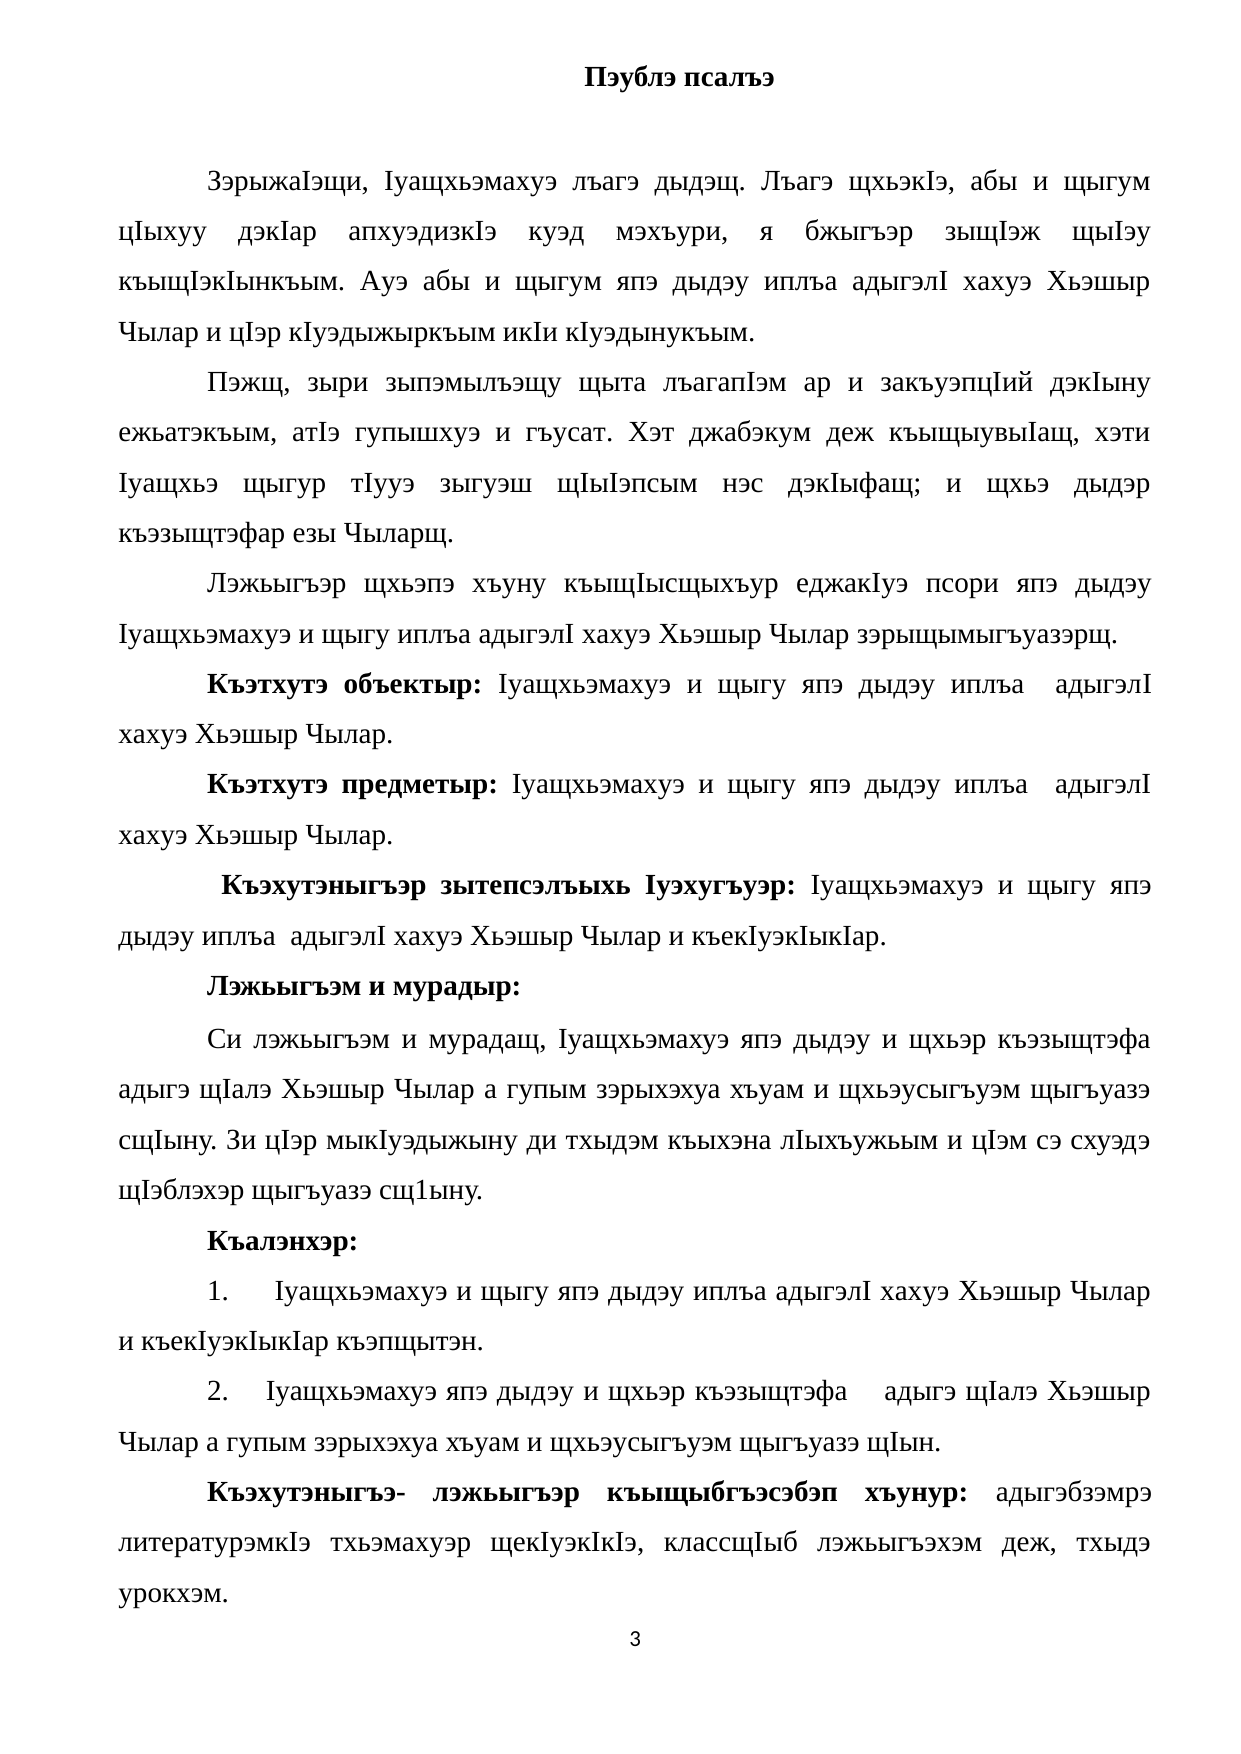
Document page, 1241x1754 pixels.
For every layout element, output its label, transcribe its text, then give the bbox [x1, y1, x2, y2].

list Iуащхьэмахуэ япэ дыдэу и щхьэр къэзыщтэфа адыгэ щIалэ Хьэшыр Чылар а гупым зэрыхэхуа хъуам и щхьэусыгъуэм щыгъуазэ щIын. [118, 1373, 1152, 1457]
text Пэжщ, зыри зыпэмылъэщу щыта лъагапIэм ар и закъуэпцIий дэкIыну ежьатэкъым, атIэ гупышхуэ и гъусат. Хэт джабэкум деж къыщыувыIащ, хэти Iуащхьэ щыгур тIууэ зыгуэш щIыIэпсым нэс дэкIыфащ; и щхьэ дыдэр къэзыщтэфар езы Чыларщ. [118, 364, 1152, 549]
text Си лэжьыгъэм и мурадащ, Iуащхьэмахуэ япэ дыдэу и щхьэр къэзыщтэфа адыгэ щIалэ Хьэшыр Чылар а гупым зэрыхэхуа хъуам и щхьэусыгъуэм щыгъуазэ сщIыну. Зи цIэр мыкIуэдыжыну ди тхыдэм къыхэна лIыхъужьым и цIэм сэ схуэдэ щIэблэхэр щыгъуазэ сщ1ыну. [118, 1021, 1152, 1206]
text ЗэрыжаIэщи, Iуащхьэмахуэ лъагэ дыдэщ. Лъагэ щхьэкIэ, абы и щыгум цIыхуу дэкIар апхуэдизкIэ куэд мэхъури, я бжыгъэр зыщIэж щыIэу къыщIэкIынкъым. Ауэ абы и щыгум япэ дыдэу иплъа адыгэлI хахуэ Хьэшыр Чылар и цIэр кIуэдыжыркъым икIи кIуэдынукъым. [118, 163, 1152, 347]
text Лэжьыгъэм и мурадыр: [118, 968, 1152, 1001]
text Къэхутэныгъэр зытепсэлъыхь Iуэхугъуэр: Iуащхьэмахуэ и щыгу япэ дыдэу иплъа адыгэлI хахуэ Хьэшыр Чылар и къекIуэкIыкIар. [118, 867, 1152, 951]
text Къэтхутэ объектыр: Iуащхьэмахуэ и щыгу япэ дыдэу иплъа адыгэлI хахуэ Хьэшыр Чылар. [118, 666, 1152, 750]
text Лэжьыгъэр щхьэпэ хъуну къыщIысщыхъур еджакIуэ псори япэ дыдэу Iуащхьэмахуэ и щыгу иплъа адыгэлI хахуэ Хьэшыр Чылар зэрыщымыгъуазэрщ. [118, 565, 1152, 649]
list Iуащхьэмахуэ и щыгу япэ дыдэу иплъа адыгэлI хахуэ Хьэшыр Чылар и къекIуэкIыкIар къэпщытэн. [118, 1273, 1152, 1357]
text Къалэнхэр: [118, 1223, 1152, 1256]
text Пэублэ псалъэ [118, 59, 1152, 93]
text Къэтхутэ предметыр: Iуащхьэмахуэ и щыгу япэ дыдэу иплъа адыгэлI хахуэ Хьэшыр Чылар. [118, 767, 1152, 851]
text Къэхутэныгъэ- лэжьыгъэр къыщыбгъэсэбэп хъунур: адыгэбзэмрэ литературэмкIэ тхьэмахуэр щекIуэкIкIэ, классщIыб лэжьыгъэхэм деж, тхыдэ урокхэм. [118, 1474, 1152, 1608]
